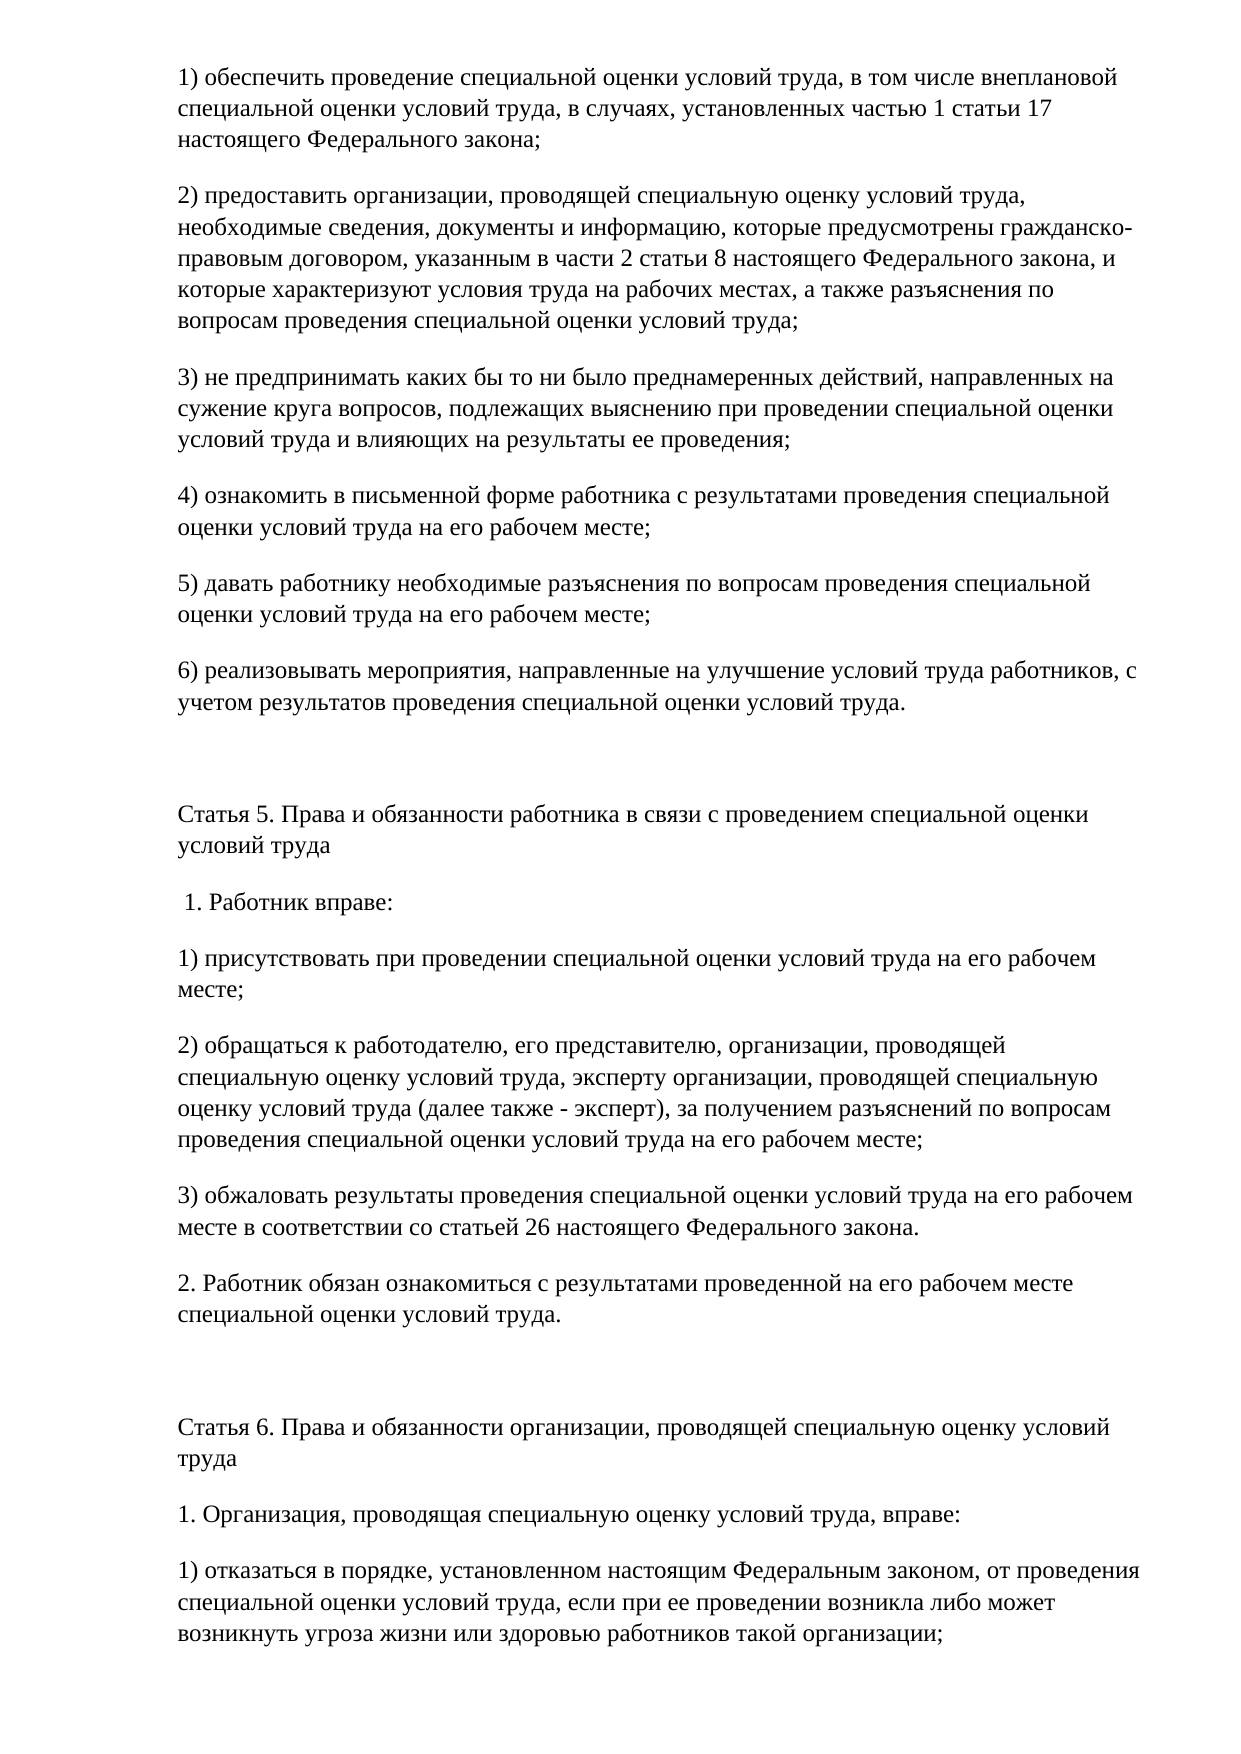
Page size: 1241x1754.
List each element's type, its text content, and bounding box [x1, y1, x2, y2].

text 1) обеспечить проведение специальной оценки условий труда, в том числе внеплановой специальной оценки условий труда, в случаях, установленных частью 1 статьи 17 настоящего Федерального закона; [177, 59, 1152, 153]
text 6) реализовывать мероприятия, направленные на улучшение условий труда работников, с учетом результатов проведения специальной оценки условий труда. [177, 653, 1152, 715]
text 2) обращаться к работодателю, его представителю, организации, проводящей специальную оценку условий труда, эксперту организации, проводящей специальную оценку условий труда (далее также - эксперт), за получением разъяснений по вопросам проведения специальной оценки условий труда на его рабочем месте; [177, 1028, 1152, 1153]
text Статья 5. Права и обязанности работника в связи с проведением специальной оценки условий труда [177, 797, 1152, 859]
text 1. Организация, проводящая специальную оценку условий труда, вправе: [177, 1497, 1152, 1528]
text 1) отказаться в порядке, установленном настоящим Федеральным законом, от проведения специальной оценки условий труда, если при ее проведении возникла либо может возникнуть угроза жизни или здоровью работников такой организации; [177, 1553, 1152, 1647]
text 3) обжаловать результаты проведения специальной оценки условий труда на его рабочем месте в соответствии со статьей 26 настоящего Федерального закона. [177, 1178, 1152, 1240]
text Статья 6. Права и обязанности организации, проводящей специальную оценку условий труда [177, 1409, 1152, 1472]
text 4) ознакомить в письменной форме работника с результатами проведения специальной оценки условий труда на его рабочем месте; [177, 478, 1152, 540]
text 5) давать работнику необходимые разъяснения по вопросам проведения специальной оценки условий труда на его рабочем месте; [177, 565, 1152, 628]
text 1. Работник вправе: [177, 884, 1152, 915]
text 1) присутствовать при проведении специальной оценки условий труда на его рабочем месте; [177, 940, 1152, 1003]
text 2. Работник обязан ознакомиться с результатами проведенной на его рабочем месте специальной оценки условий труда. [177, 1265, 1152, 1328]
text 2) предоставить организации, проводящей специальную оценку условий труда, необходимые сведения, документы и информацию, которые предусмотрены гражданско-правовым договором, указанным в части 2 статьи 8 настоящего Федерального закона, и которые характеризуют условия труда на рабочих местах, а также разъяснения по вопросам проведения специальной оценки условий труда; [177, 178, 1152, 334]
text 3) не предпринимать каких бы то ни было преднамеренных действий, направленных на сужение круга вопросов, подлежащих выяснению при проведении специальной оценки условий труда и влияющих на результаты ее проведения; [177, 359, 1152, 453]
